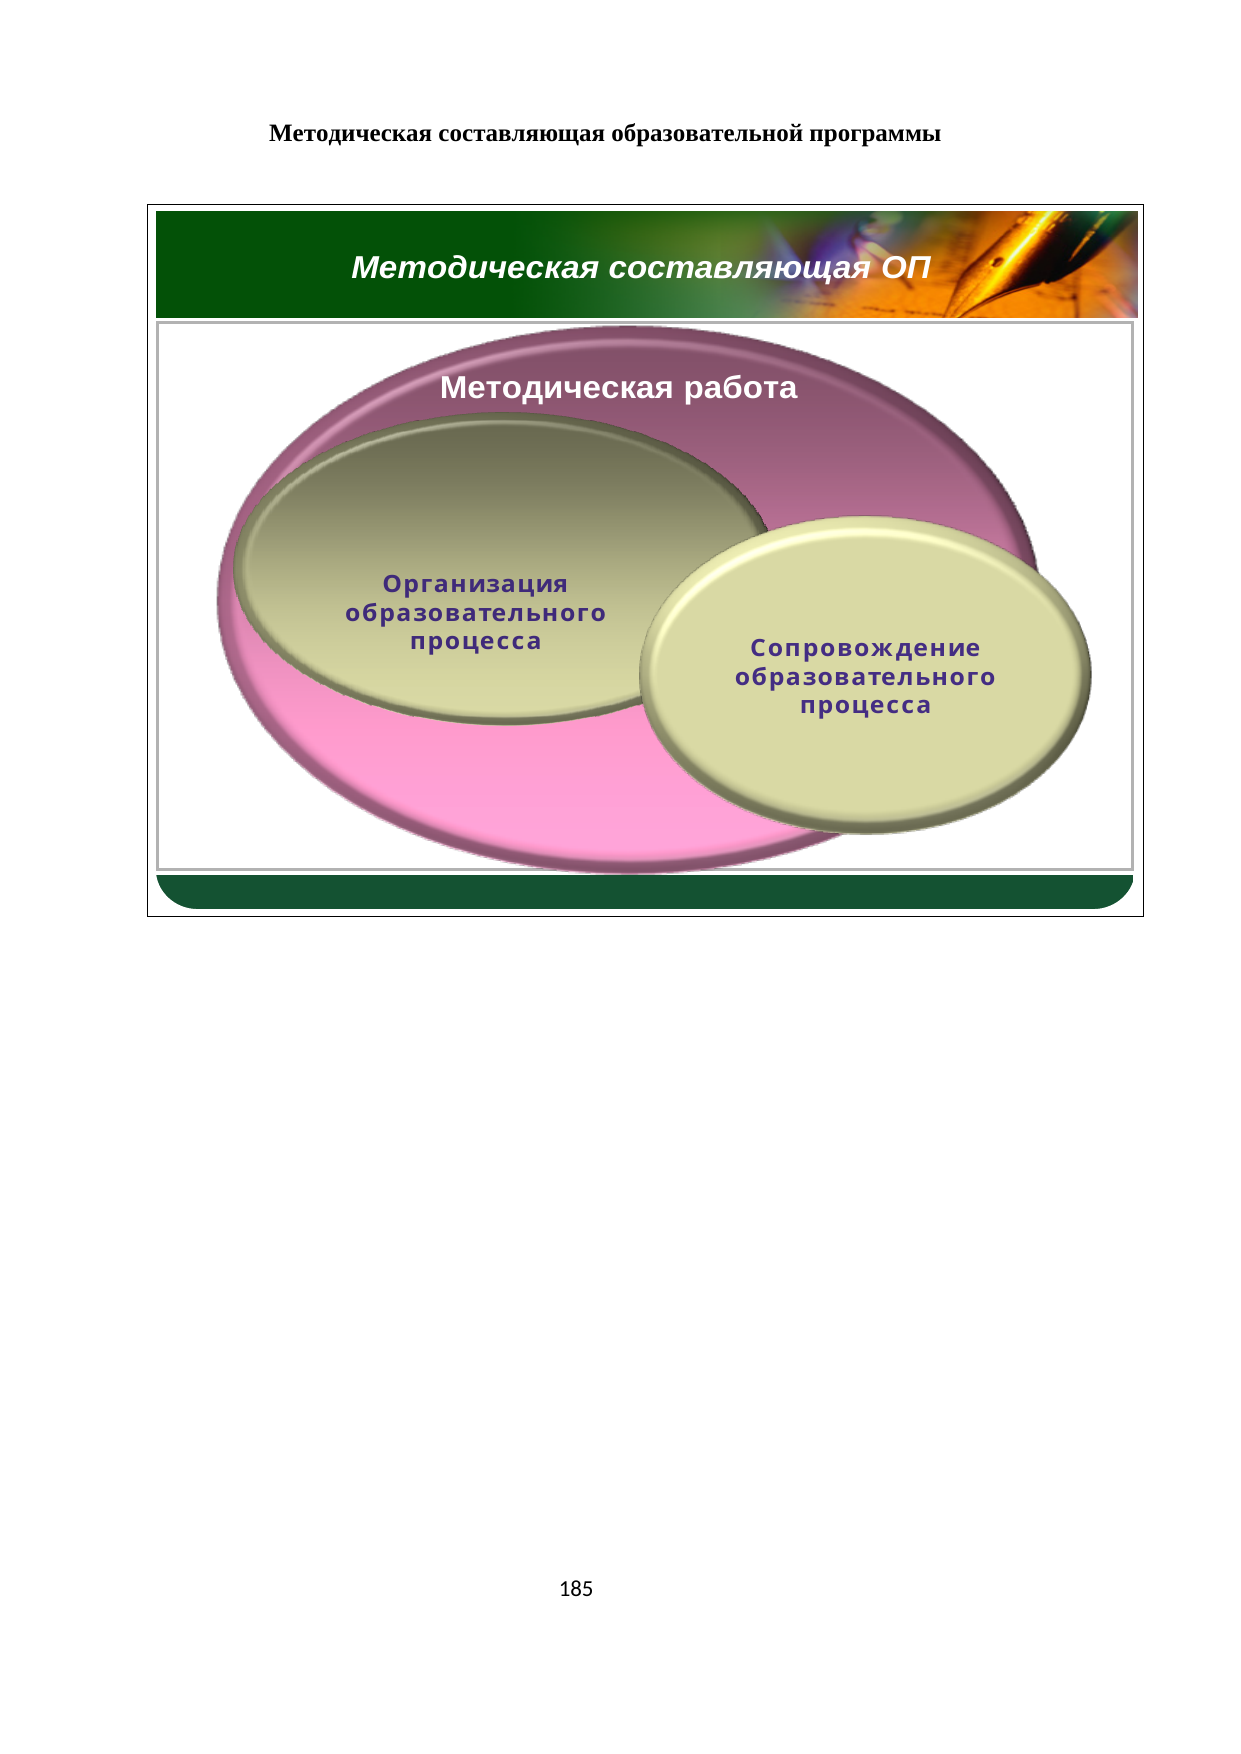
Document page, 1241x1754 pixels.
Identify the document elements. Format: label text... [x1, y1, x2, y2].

text Методическая составляющая образовательной программы [89, 118, 1063, 147]
